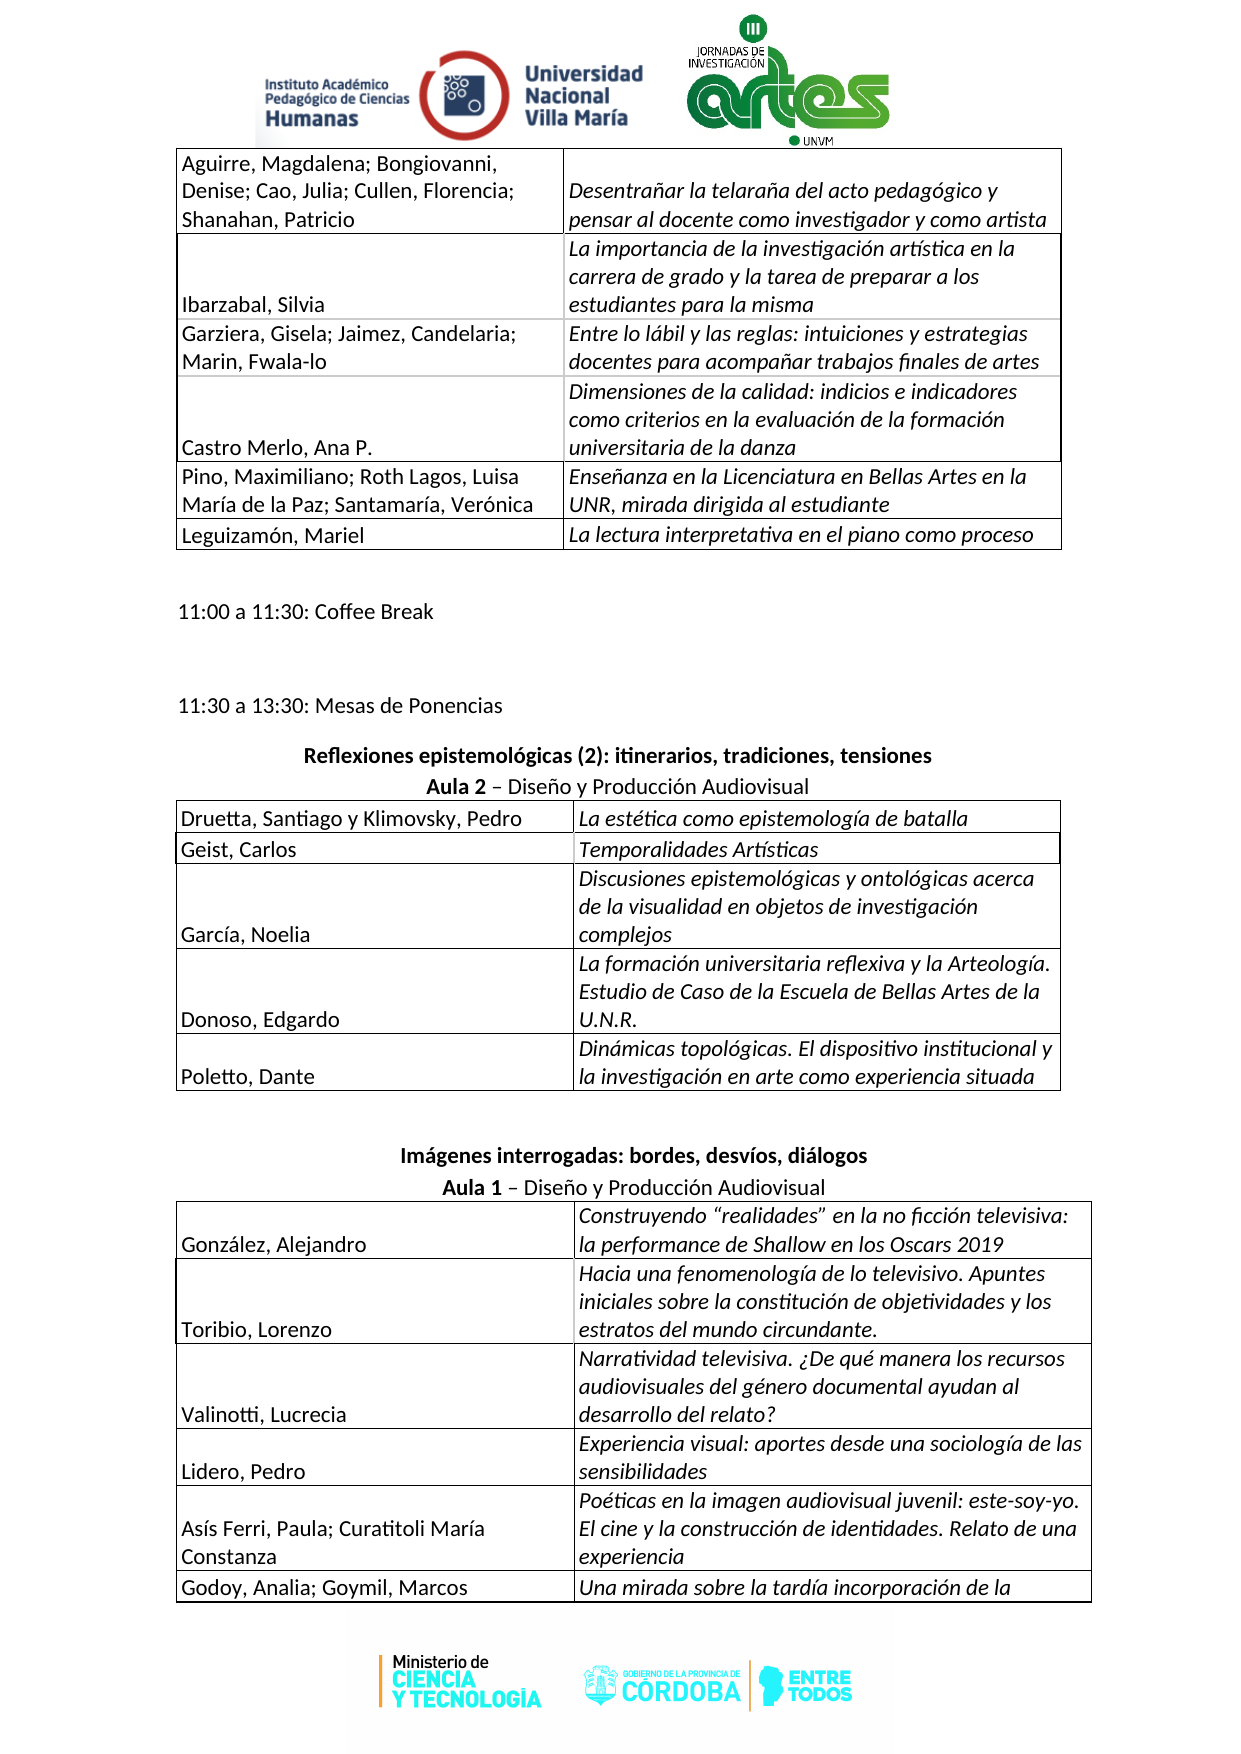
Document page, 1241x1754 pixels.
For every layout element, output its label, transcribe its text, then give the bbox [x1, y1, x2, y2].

table_cell Entre lo lábil y las reglas: intuiciones y estrategias docentes para acompañar trabajos finales de artes [565, 320, 1060, 375]
table_cell Druetta, Santiago y Klimovsky, Pedro [177, 801, 573, 832]
table_cell Experiencia visual: aportes desde una sociología de las sensibilidades [575, 1429, 1091, 1485]
table_cell Poletto, Dante [177, 1034, 573, 1090]
table_cell Temporalidades Artísticas [575, 833, 1059, 863]
table_cell Castro Merlo, Ana P. [178, 377, 563, 461]
picture [684, 12, 901, 147]
table_cell Godoy, Analia; Goymil, Marcos [177, 1571, 574, 1601]
table_cell Construyendo “realidades” en la no ficción televisiva: la performance de Shallow en los Oscars 2019 [575, 1202, 1091, 1258]
table_cell Dimensiones de la calidad: indicios e indicadores como criterios en la evaluación de la formación universitaria de la danza [565, 377, 1060, 461]
table_cell Aula 2 – Diseño y Producción Audiovisual [176, 769, 1060, 800]
table_header Imágenes interrogadas: bordes, desvíos, diálogos [176, 1138, 1092, 1169]
table_cell Valinotti, Lucrecia [177, 1344, 574, 1428]
table_cell Ibarzabal, Silvia [178, 234, 563, 318]
table_header Reflexiones epistemológicas (2): itinerarios, tradiciones, tensiones [176, 738, 1060, 769]
table_cell La estética como epistemología de batalla [574, 801, 1060, 832]
table_cell Lidero, Pedro [177, 1429, 574, 1485]
table_cell Enseñanza en la Licenciatura en Bellas Artes en la UNR, mirada dirigida al estudiante [564, 462, 1061, 518]
table_cell Asís Ferri, Paula; Curatitoli María Constanza [177, 1486, 574, 1570]
picture [255, 13, 653, 148]
text 11:00 a 11:30: Coffee Break [177, 597, 1063, 625]
table_cell Discusiones epistemológicas y ontológicas acerca de la visualidad en objetos de investigación complejos [574, 864, 1060, 948]
table_cell Leguizamón, Mariel [177, 519, 563, 549]
text 11:30 a 13:30: Mesas de Ponencias [177, 691, 1063, 719]
table_cell González, Alejandro [177, 1202, 574, 1258]
table_cell Dinámicas topológicas. El dispositivo institucional y la investigación en arte como experiencia situada [574, 1034, 1060, 1090]
table_cell La importancia de la investigación artística en la carrera de grado y la tarea de preparar a los estudiantes para la misma [565, 234, 1060, 318]
table_cell La formación universitaria reflexiva y la Arteología. Estudio de Caso de la Escuela de Bellas Artes de la U.N.R. [574, 949, 1060, 1033]
table_cell Donoso, Edgardo [177, 949, 573, 1033]
table_cell Geist, Carlos [177, 833, 573, 863]
table_cell Poéticas en la imagen audiovisual juvenil: este-soy-yo. El cine y la construcción de identidades. Relato de una experiencia [575, 1486, 1091, 1570]
table_cell Una mirada sobre la tardía incorporación de la fotografía al Museo Municipal de Bellas Artes Fernando Bonfiglioli. [575, 1571, 1091, 1601]
table_cell Toribio, Lorenzo [177, 1259, 573, 1343]
table_cell Garziera, Gisela; Jaimez, Candelaria; Marin, Fwala-lo [178, 320, 563, 375]
picture [346, 1607, 894, 1754]
table_cell La lectura interpretativa en el piano como proceso [564, 519, 1061, 549]
table_cell Aguirre, Magdalena; Bongiovanni, Denise; Cao, Julia; Cullen, Florencia; Shanahan, Patricio [177, 149, 563, 233]
table_cell Pino, Maximiliano; Roth Lagos, Luisa María de la Paz; Santamaría, Verónica [177, 462, 563, 518]
table_cell Desentrañar la telaraña del acto pedagógico y pensar al docente como investigador y como artista [564, 149, 1061, 233]
table_cell Aula 1 – Diseño y Producción Audiovisual [176, 1169, 1092, 1201]
table_cell Hacia una fenomenología de lo televisivo. Apuntes iniciales sobre la constitución de objetividades y los estratos del mundo circundante. [575, 1259, 1091, 1343]
table_cell Narratividad televisiva. ¿De qué manera los recursos audiovisuales del género documental ayudan al desarrollo del relato? [575, 1344, 1091, 1428]
table_cell García, Noelia [177, 864, 573, 948]
